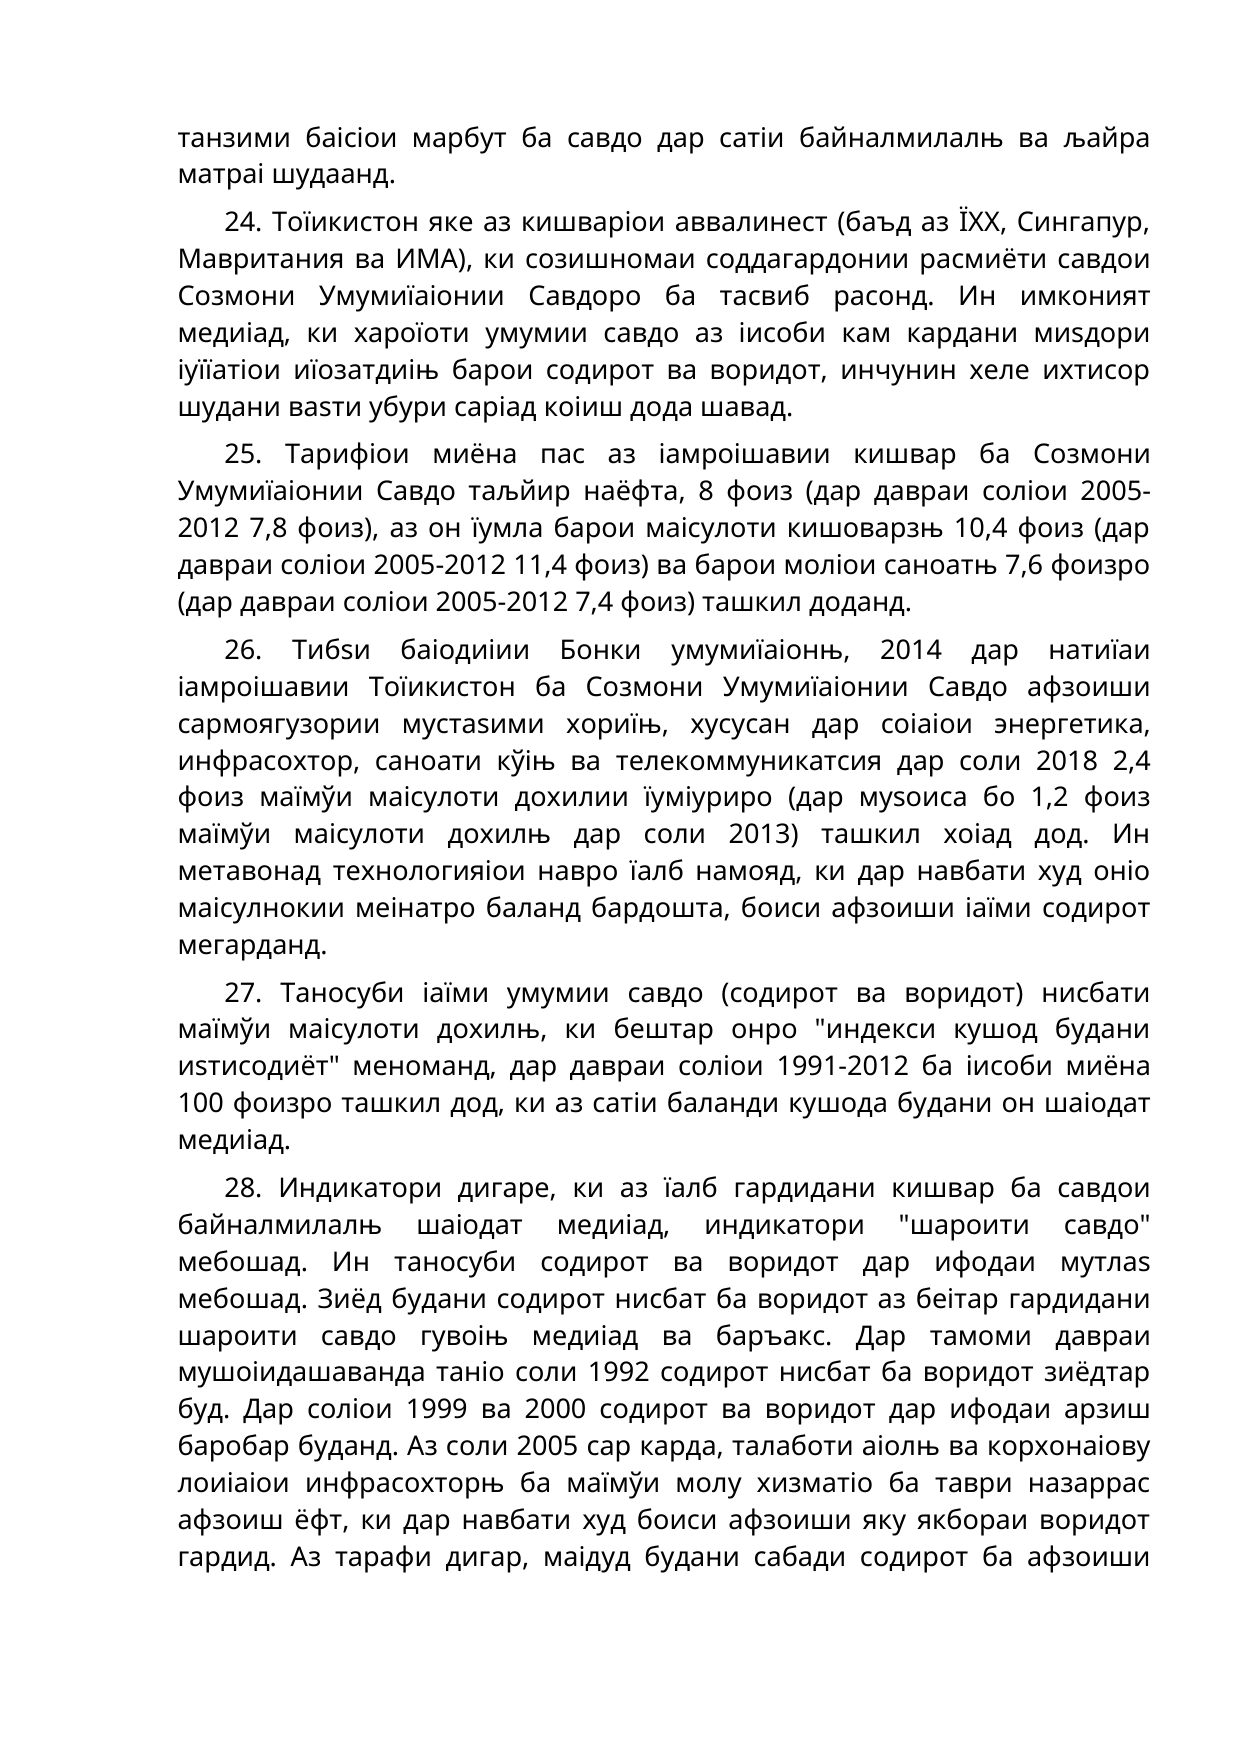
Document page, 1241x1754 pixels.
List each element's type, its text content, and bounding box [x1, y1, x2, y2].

text 24. Тоїикистон яке аз кишваріои аввалинест (баъд аз ЇХХ, Сингапур, Мавритания ва ИМА), ки созишномаи соддагардонии расмиёти савдои Созмони Умумиїаіонии Савдоро ба тасвиб расонд. Ин имконият медиіад, ки хароїоти умумии савдо аз іисоби кам кардани миѕдори іуїїатіои иїозатдиіњ барои содирот ва воридот, инчунин хеле ихтисор шудани ваѕти убури саріад коіиш дода шавад. [177, 203, 1152, 424]
text 26. Тибѕи баіодиіии Бонки умумиїаіонњ, 2014 дар натиїаи іамроішавии Тоїикистон ба Созмони Умумиїаіонии Савдо афзоиши сармоягузории мустаѕими хориїњ, хусусан дар соіаіои энергетика, инфрасохтор, саноати кўіњ ва телекоммуникатсия дар соли 2018 2,4 фоиз маїмўи маісулоти дохилии їуміуриро (дар муѕоиса бо 1,2 фоиз маїмўи маісулоти дохилњ дар соли 2013) ташкил хоіад дод. Ин метавонад технологияіои навро їалб намояд, ки дар навбати худ оніо маісулнокии меінатро баланд бардошта, боиси афзоиши іаїми содирот мегарданд. [177, 630, 1152, 962]
text 25. Тарифіои миёна пас аз іамроішавии кишвар ба Созмони Умумиїаіонии Савдо таљйир наёфта, 8 фоиз (дар давраи соліои 2005-2012 7,8 фоиз), аз он їумла барои маісулоти кишоварзњ 10,4 фоиз (дар давраи соліои 2005-2012 11,4 фоиз) ва барои моліои саноатњ 7,6 фоизро (дар давраи соліои 2005-2012 7,4 фоиз) ташкил доданд. [177, 435, 1152, 619]
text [177, 118, 1152, 192]
text 27. Таносуби іаїми умумии савдо (содирот ва воридот) нисбати маїмўи маісулоти дохилњ, ки бештар онро "индекси кушод будани иѕтисодиёт" меноманд, дар давраи соліои 1991-2012 ба іисоби миёна 100 фоизро ташкил дод, ки аз сатіи баланди кушода будани он шаіодат медиіад. [177, 973, 1152, 1157]
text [177, 1168, 1152, 1574]
